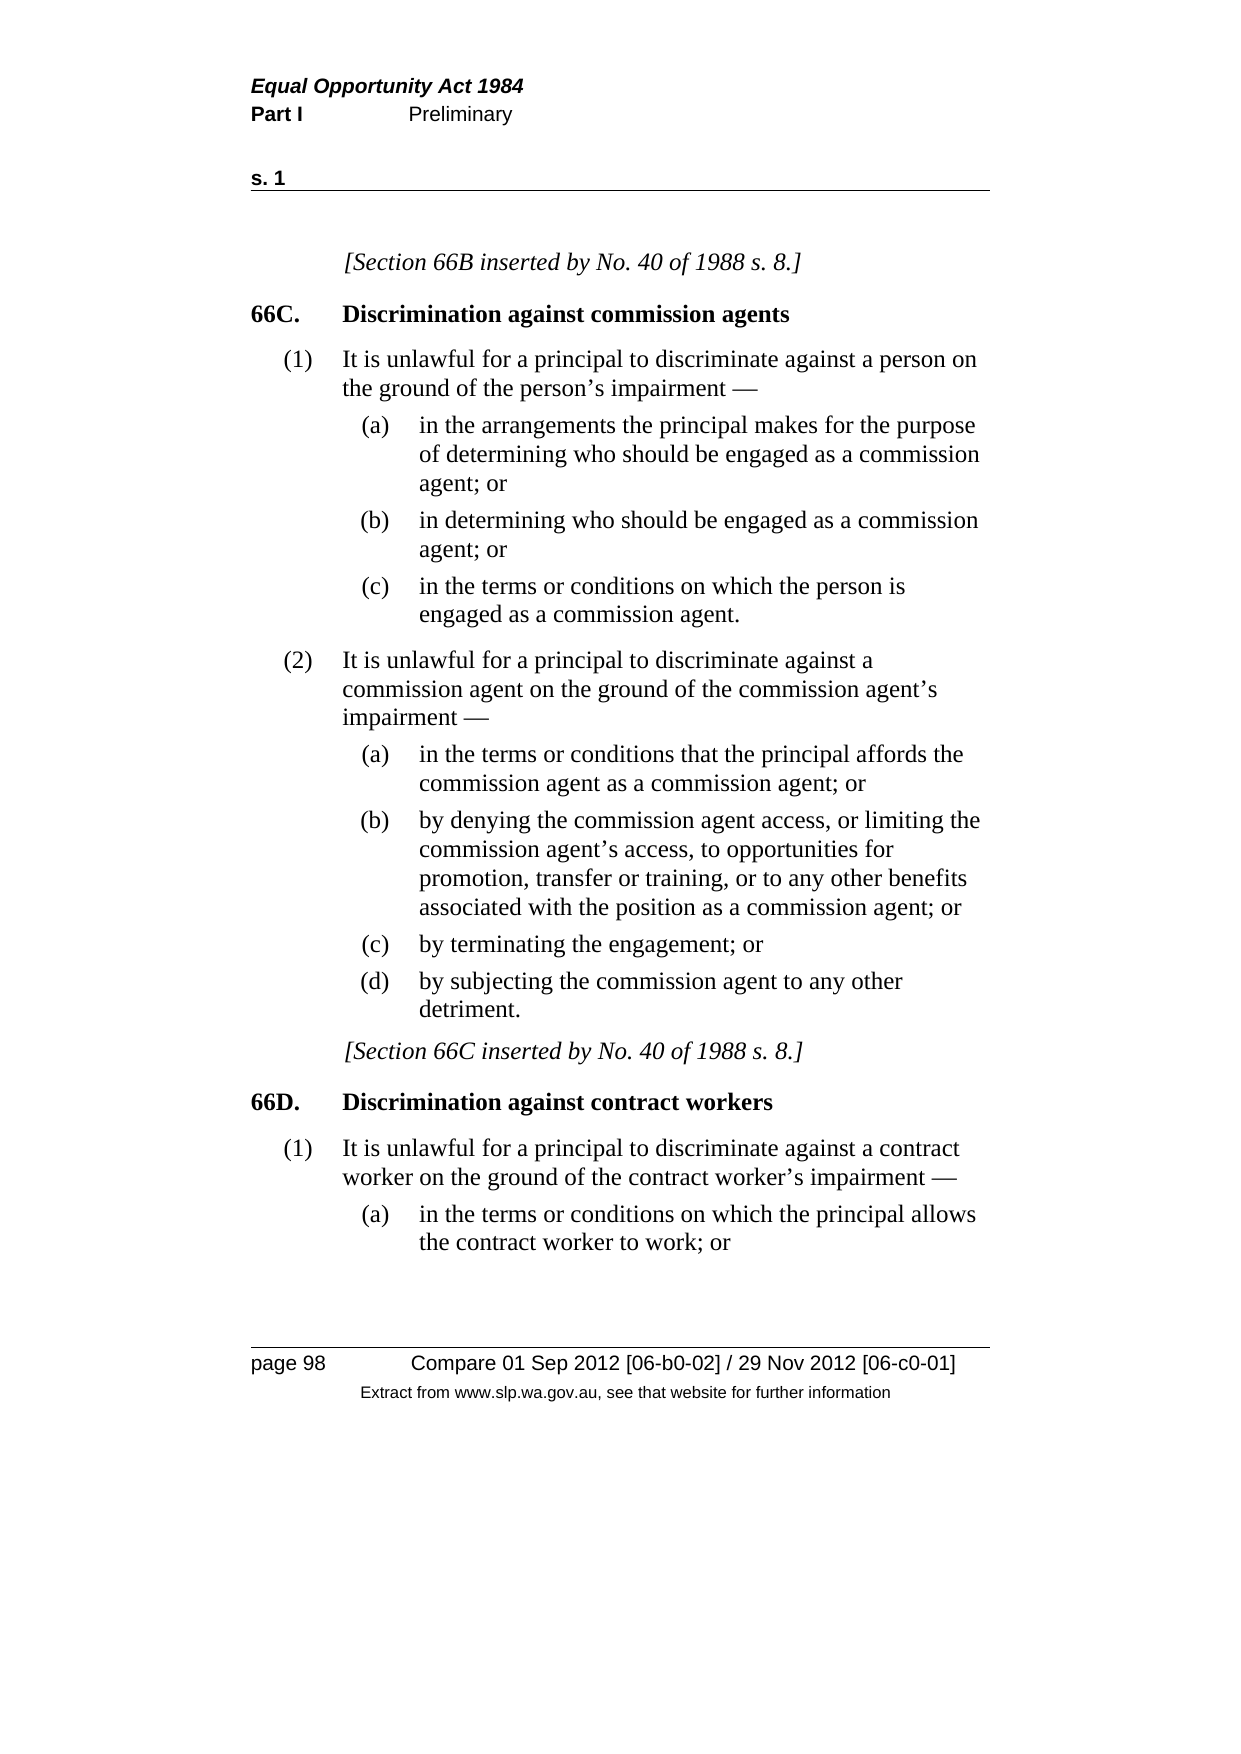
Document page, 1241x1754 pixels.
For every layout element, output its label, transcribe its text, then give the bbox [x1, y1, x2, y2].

subtitle 66D. Discrimination against contract workers [251, 1087, 990, 1116]
text (a) in the arrangements the principal makes for the purpose of determining who should be engaged as a commission agent; or [251, 410, 990, 497]
text [Section 66B inserted by No. 40 of 1988 s. 8.] [251, 247, 990, 276]
text (a) in the terms or conditions that the principal affords the commission agent as a commission agent; or [251, 739, 990, 797]
text (c) in the terms or conditions on which the person is engaged as a commission agent. [251, 571, 990, 628]
text (2) It is unlawful for a principal to discriminate against a commission agent on the ground of the commission agent’s impairment — [251, 645, 990, 731]
text (d) by subjecting the commission agent to any other detriment. [251, 966, 990, 1023]
text (c) by terminating the engagement; or [251, 929, 990, 957]
text (1) It is unlawful for a principal to discriminate against a person on the ground of the person’s impairment — [251, 344, 990, 402]
text (b) by denying the commission agent access, or limiting the commission agent’s access, to opportunities for promotion, transfer or training, or to any other benefits associated with the position as a commission agent; or [251, 805, 990, 920]
text [Section 66C inserted by No. 40 of 1988 s. 8.] [251, 1036, 990, 1064]
subtitle 66C. Discrimination against commission agents [251, 299, 990, 328]
text (1) It is unlawful for a principal to discriminate against a contract worker on the ground of the contract worker’s impairment — [251, 1133, 990, 1190]
text (a) in the terms or conditions on which the principal allows the contract worker to work; or [251, 1199, 990, 1256]
text (b) in determining who should be engaged as a commission agent; or [251, 505, 990, 562]
